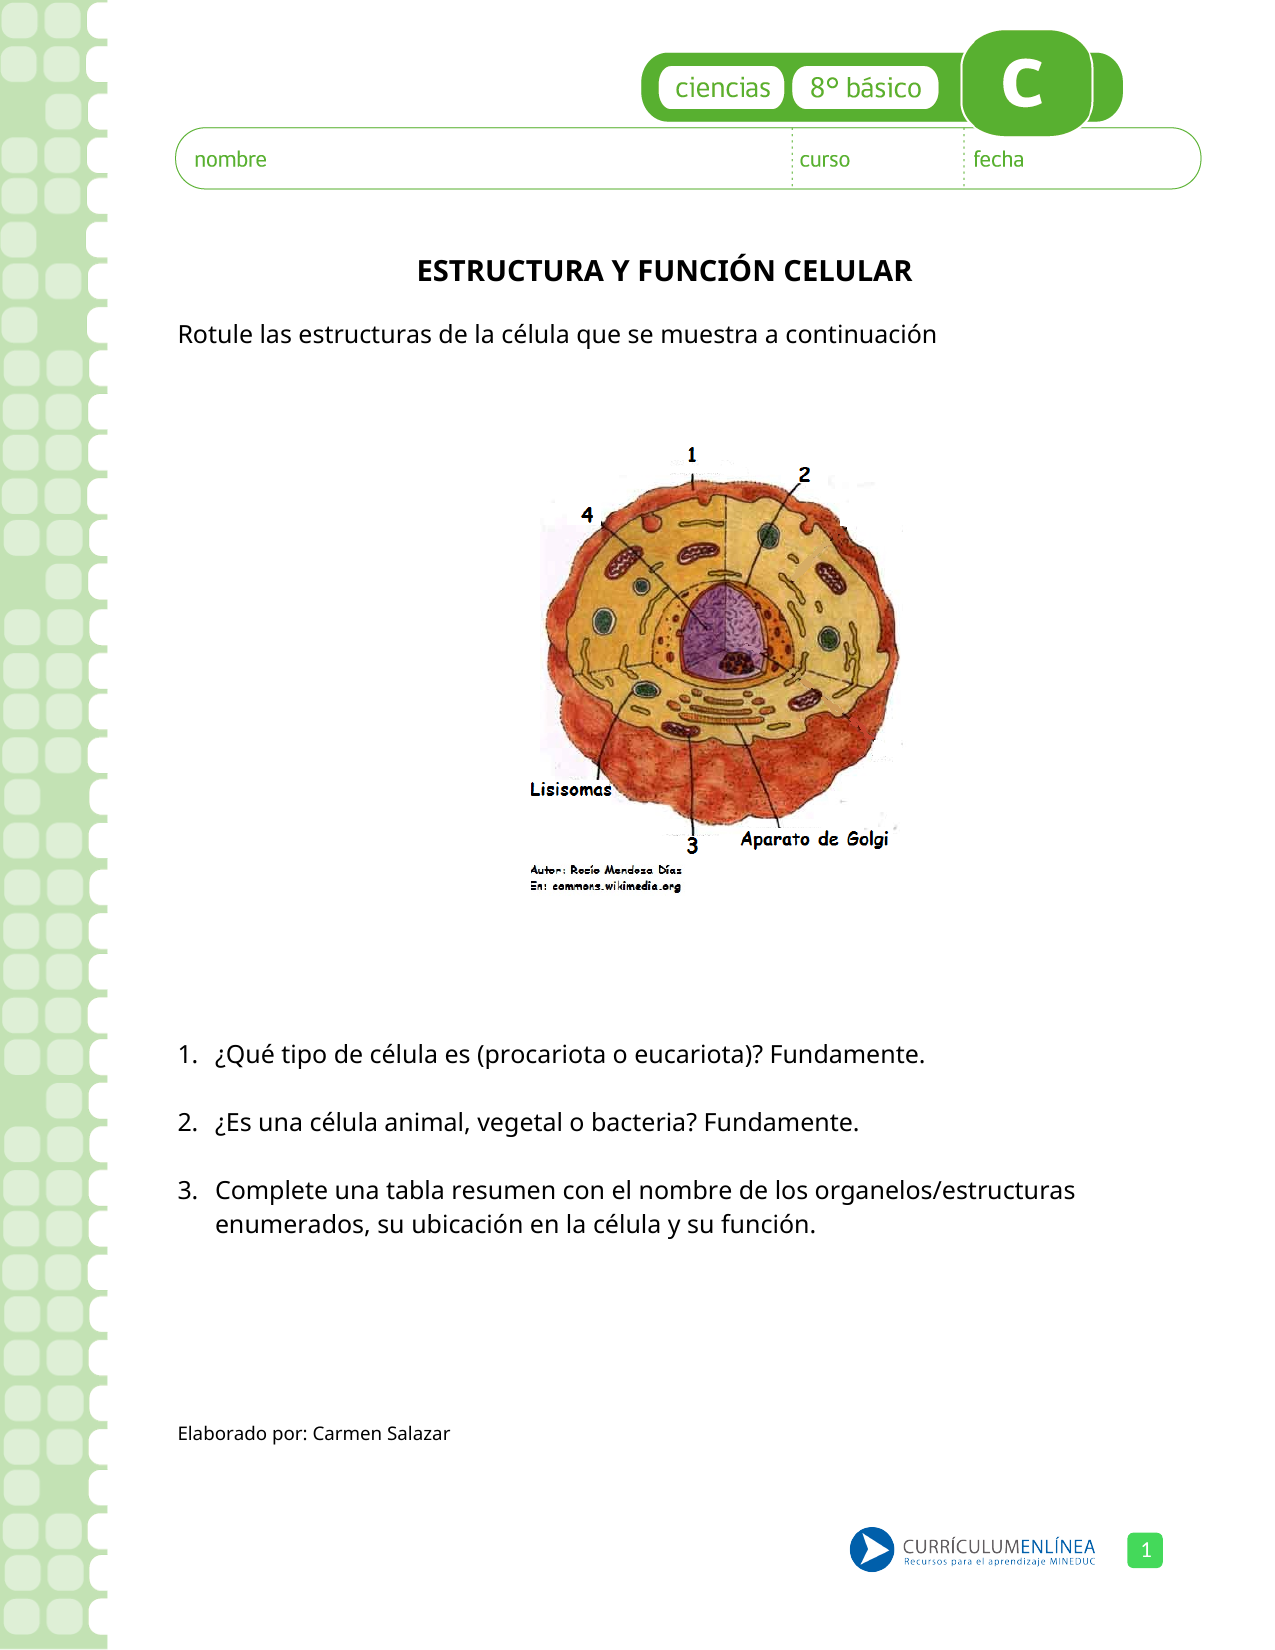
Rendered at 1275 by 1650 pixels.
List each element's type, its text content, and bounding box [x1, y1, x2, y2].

text Elaborado por: Carmen Salazar [177, 1421, 1152, 1446]
picture [848, 1523, 1100, 1575]
list ¿Es una célula animal, vegetal o bacteria? Fundamente. [177, 1104, 1152, 1138]
picture [173, 25, 1204, 192]
list Complete una tabla resumen con el nombre de los organelos/estructuras enumerados, su ubicación en la célula y su función. [177, 1172, 1152, 1241]
text ESTRUCTURA Y FUNCIÓN CELULAR [177, 250, 1152, 289]
picture [0, 0, 108, 1650]
picture [530, 424, 908, 894]
text Rotule las estructuras de la célula que se muestra a continuación [177, 316, 1152, 350]
list ¿Qué tipo de célula es (procariota o eucariota)? Fundamente. [177, 1036, 1152, 1070]
